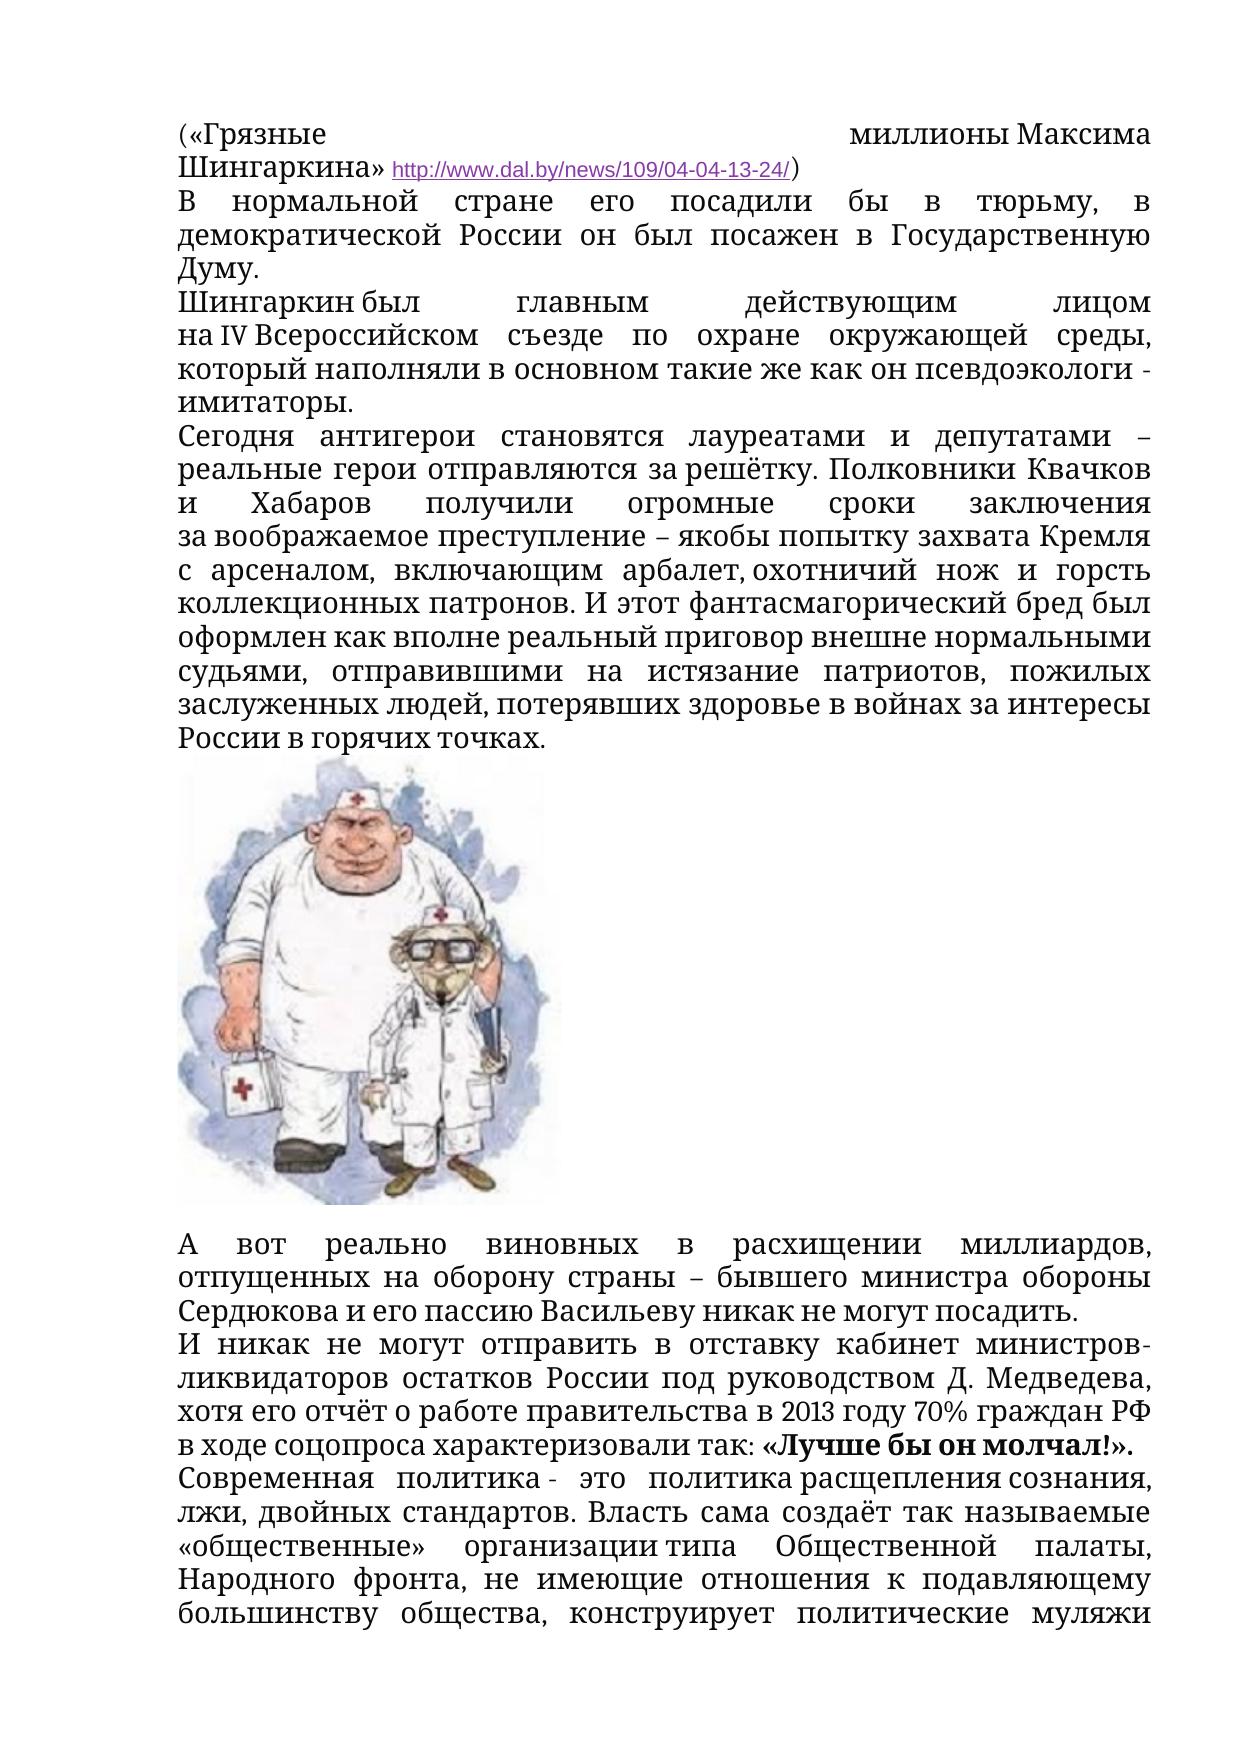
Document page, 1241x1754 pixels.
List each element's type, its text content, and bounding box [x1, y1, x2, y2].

picture [177, 755, 562, 1205]
text Шингаркин был главным действующим лицом на IV Всероссийском съезде по охране окружающей среды, который наполняли в основном такие же как он псевдоэкологи -имитаторы. [177, 286, 1152, 420]
text Сегодня антигерои становятся лауреатами и депутатами – реальные герои отправляются за решётку. Полковники Квачков и Хабаров получили огромные сроки заключения за воображаемое преступление – якобы попытку захвата Кремля с арсеналом, включающим арбалет, охотничий нож и горсть коллекционных патронов. И этот фантасмагорический бред был оформлен как вполне реальный приговор внешне нормальными судьями, отправившими на истязание патриотов, пожилых заслуженных людей, потерявших здоровье в войнах за интересы России в горячих точках. [177, 420, 1152, 755]
text И никак не могут отправить в отставку кабинет министров-ликвидаторов остатков России под руководством Д. Медведева, хотя его отчёт о работе правительства в 2013 году 70% граждан РФ в ходе соцопроса характеризовали так: «Лучше бы он молчал!». [177, 1328, 1152, 1463]
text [177, 1463, 1152, 1630]
text В нормальной стране его посадили бы в тюрьму, в демократической России он был посажен в Государственную Думу. [177, 185, 1152, 286]
text А вот реально виновных в расхищении миллиардов, отпущенных на оборону страны – бывшего министра обороны Сердюкова и его пассию Васильеву никак не могут посадить. [177, 1228, 1152, 1328]
text («Грязные миллионы Максима Шингаркина» http://www.dal.by/news/109/04-04-13-24/) [177, 118, 1152, 185]
